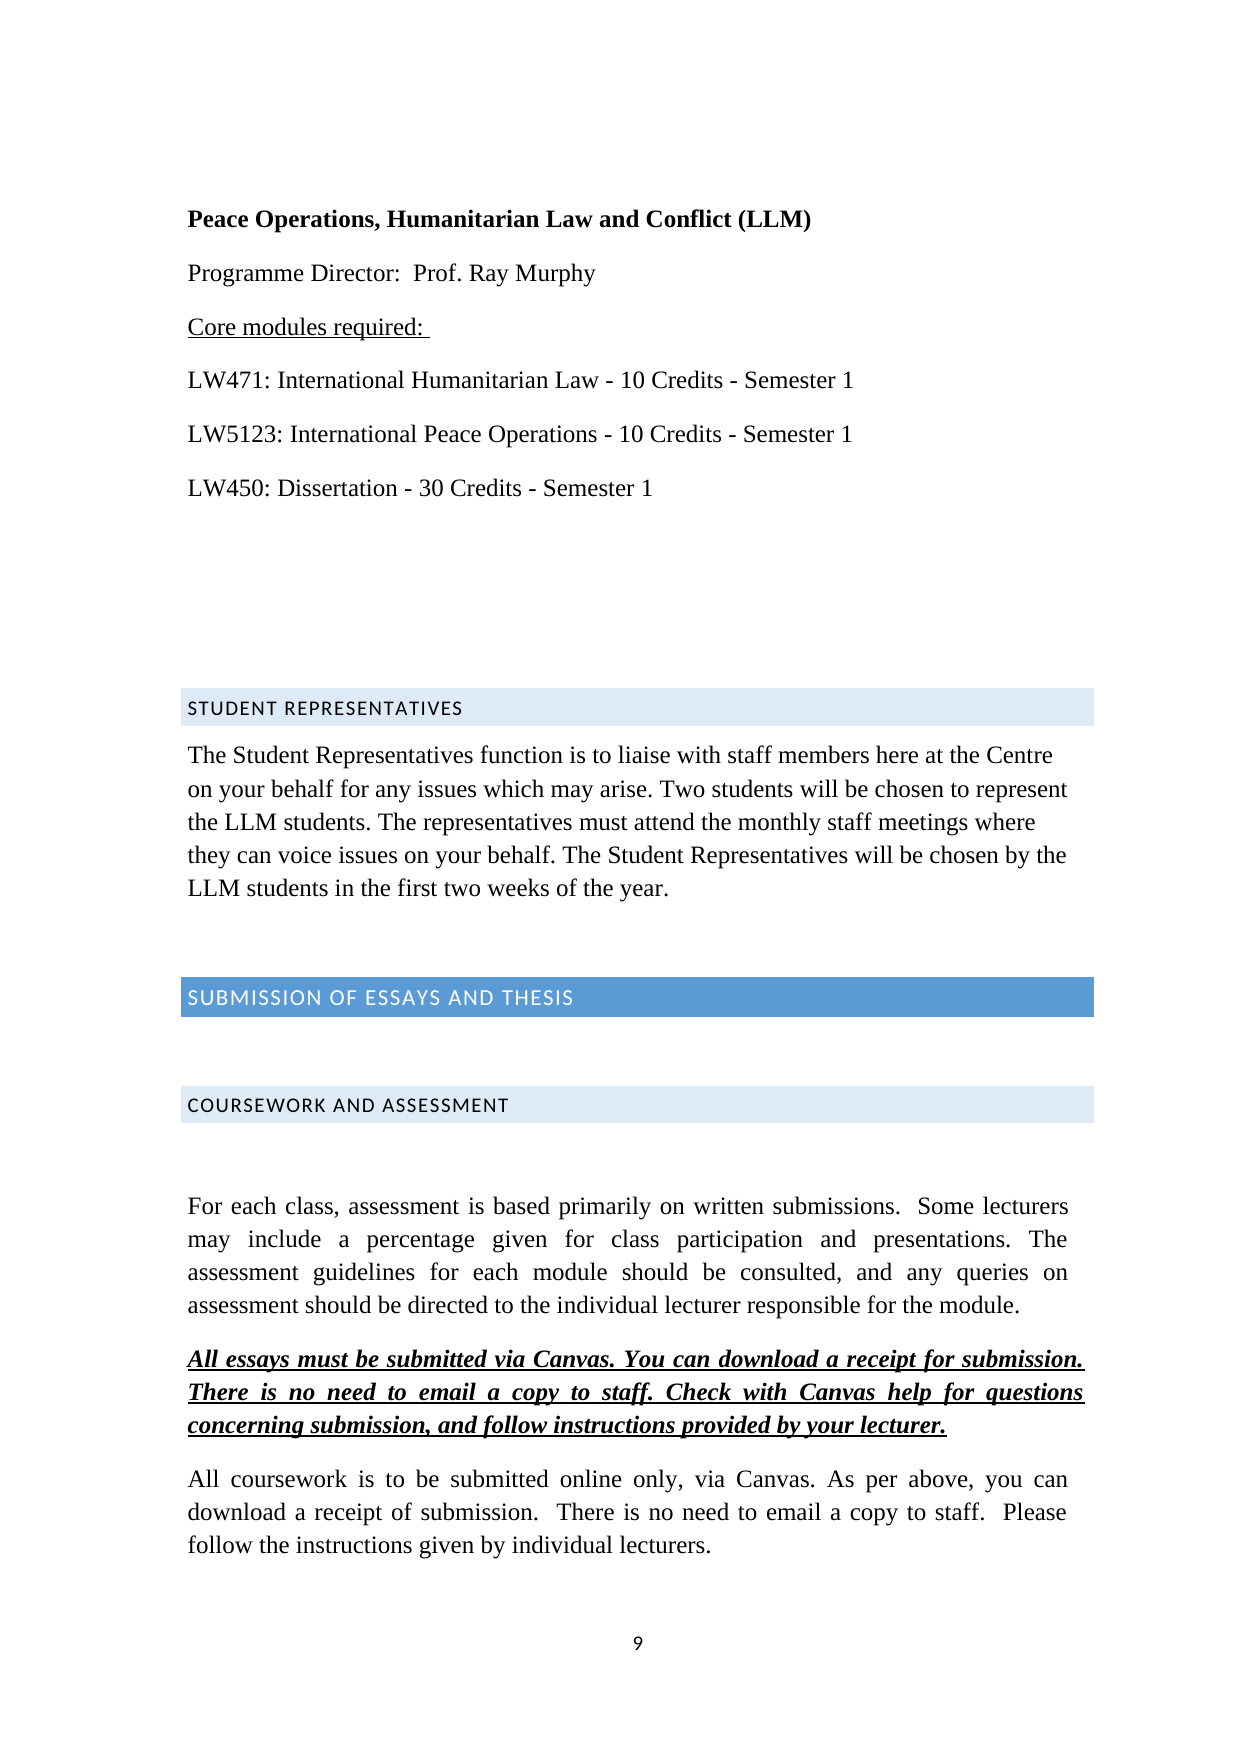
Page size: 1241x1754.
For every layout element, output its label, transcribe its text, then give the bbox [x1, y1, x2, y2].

text The Student Representatives function is to liaise with staff members here at the Centre on your behalf for any issues which may arise. Two students will be chosen to represent the LLM students. The representatives must attend the monthly staff meetings where they can voice issues on your behalf. The Student Representatives will be chosen by the LLM students in the first two weeks of the year. [187, 741, 1069, 901]
text Programme Director: Prof. Ray Murphy [187, 258, 1087, 286]
text Core modules required: [187, 312, 1087, 340]
text LW450: Dissertation - 30 Credits - Semester 1 [187, 473, 1087, 502]
subtitle Submission of Essays and Thesis [188, 983, 1087, 1011]
text For each class, assessment is based primarily on written submissions. Some lecturers may include a percentage given for class participation and presentations. The assessment guidelines for each module should be consulted, and any queries on assessment should be directed to the individual lecturer responsible for the module. [187, 1191, 1069, 1319]
subtitle Coursework and Assessment [188, 1092, 1087, 1117]
text LW5123: International Peace Operations - 10 Credits - Semester 1 [187, 419, 1087, 448]
text All essays must be submitted via Canvas. You can download a receipt for submission. There is no need to email a copy to staff. Check with Canvas help for questions concerning submission, and follow instructions provided by your lecturer. [187, 1344, 1087, 1439]
subtitle Student Representatives [188, 695, 1087, 720]
text All coursework is to be submitted online only, via Canvas. As per above, you can download a receipt of submission. There is no need to email a copy to staff. Please follow the instructions given by individual lecturers. [187, 1464, 1069, 1559]
text Peace Operations, Humanitarian Law and Conflict (LLM) [187, 204, 1087, 233]
text LW471: International Humanitarian Law - 10 Credits - Semester 1 [187, 365, 1087, 394]
